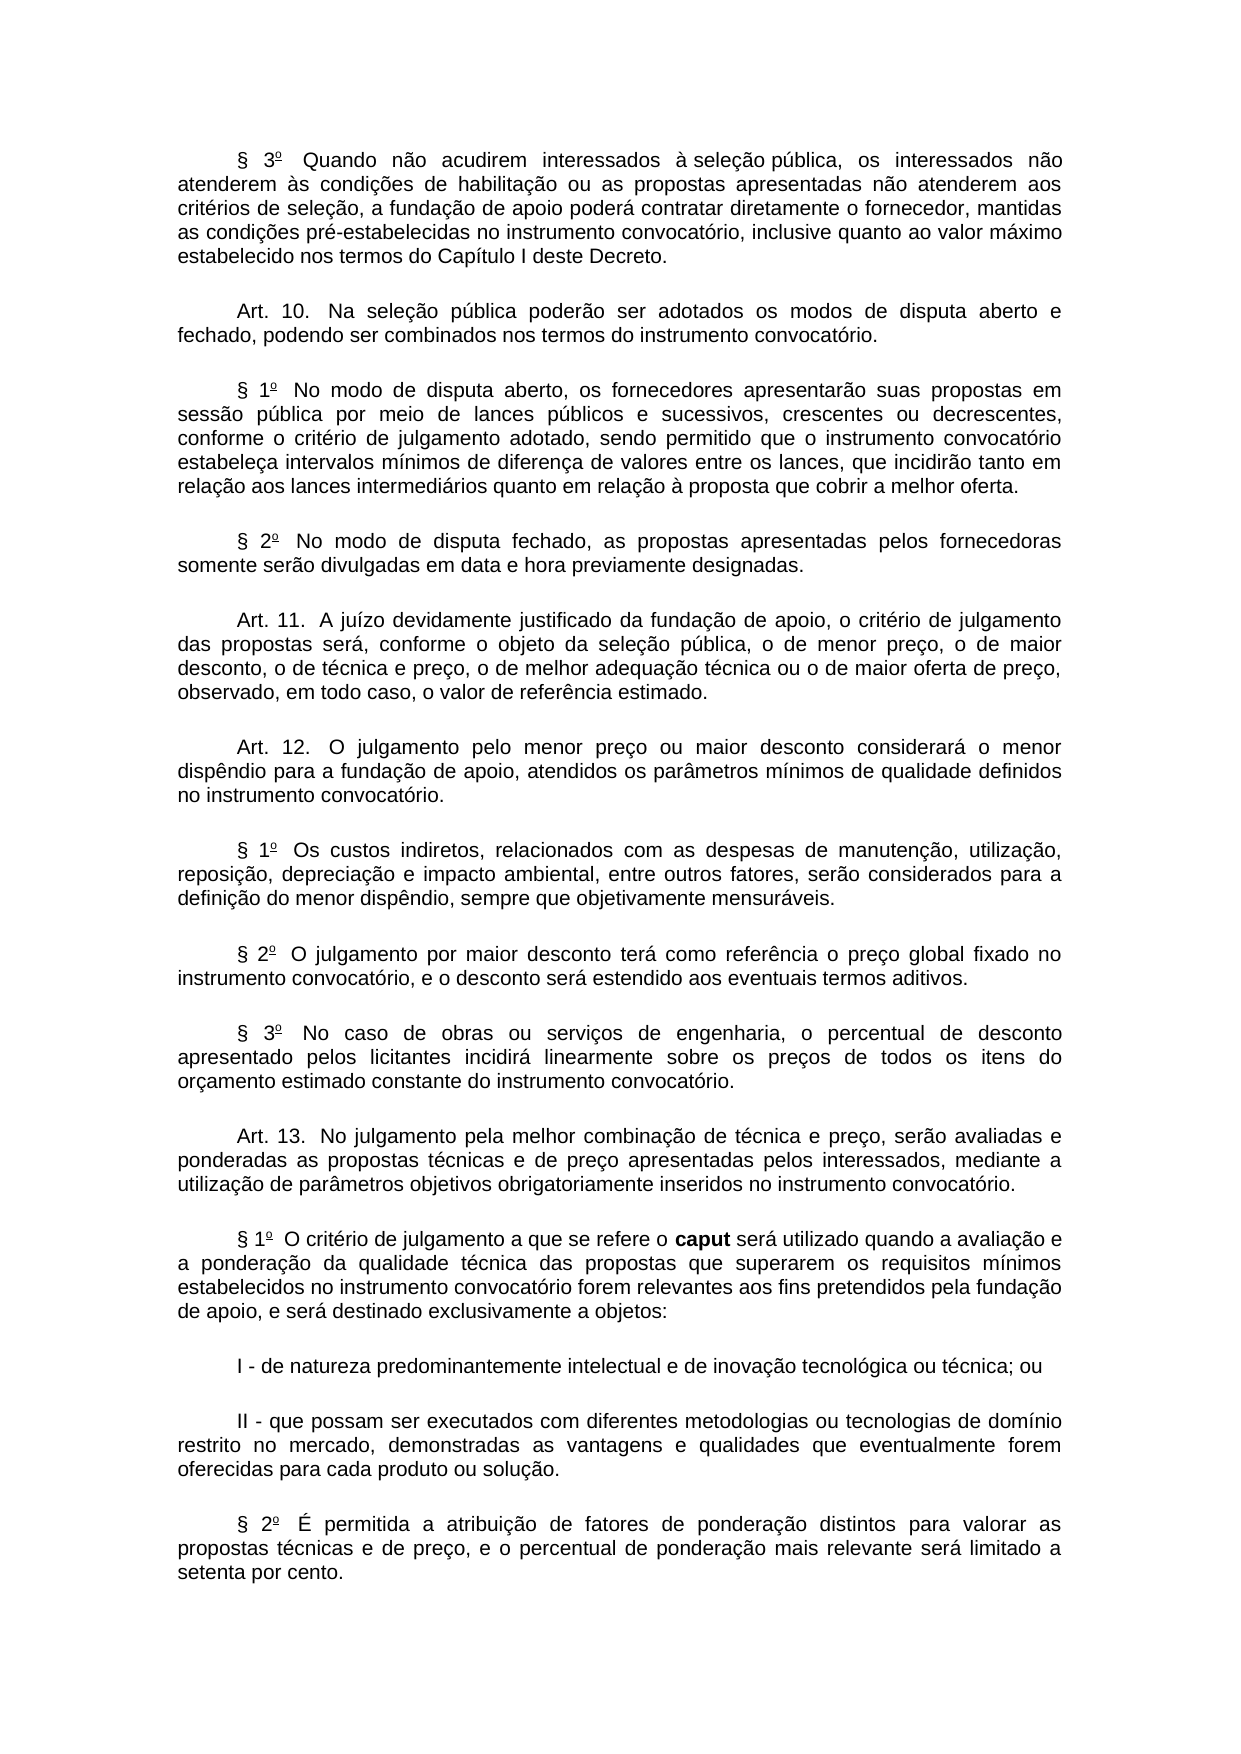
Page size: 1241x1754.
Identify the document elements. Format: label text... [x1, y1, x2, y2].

text Art. 13. No julgamento pela melhor combinação de técnica e preço, serão avaliadas e ponderadas as propostas técnicas e de preço apresentadas pelos interessados, mediante a utilização de parâmetros objetivos obrigatoriamente inseridos no instrumento convocatório. [177, 1124, 1063, 1196]
text § 1o Os custos indiretos, relacionados com as despesas de manutenção, utilização, reposição, depreciação e impacto ambiental, entre outros fatores, serão considerados para a definição do menor dispêndio, sempre que objetivamente mensuráveis. [177, 838, 1063, 910]
text § 3o Quando não acudirem interessados à seleção pública, os interessados não atenderem às condições de habilitação ou as propostas apresentadas não atenderem aos critérios de seleção, a fundação de apoio poderá contratar diretamente o fornecedor, mantidas as condições pré-estabelecidas no instrumento convocatório, inclusive quanto ao valor máximo estabelecido nos termos do Capítulo I deste Decreto. [177, 148, 1063, 267]
text § 2o No modo de disputa fechado, as propostas apresentadas pelos fornecedoras somente serão divulgadas em data e hora previamente designadas. [177, 529, 1063, 577]
text § 1o O critério de julgamento a que se refere o caput será utilizado quando a avaliação e a ponderação da qualidade técnica das propostas que superarem os requisitos mínimos estabelecidos no instrumento convocatório forem relevantes aos fins pretendidos pela fundação de apoio, e será destinado exclusivamente a objetos: [177, 1227, 1063, 1323]
text § 2o É permitida a atribuição de fatores de ponderação distintos para valorar as propostas técnicas e de preço, e o percentual de ponderação mais relevante será limitado a setenta por cento. [177, 1512, 1063, 1584]
text I - de natureza predominantemente intelectual e de inovação tecnológica ou técnica; ou [177, 1354, 1063, 1378]
text Art. 11. A juízo devidamente justificado da fundação de apoio, o critério de julgamento das propostas será, conforme o objeto da seleção pública, o de menor preço, o de maior desconto, o de técnica e preço, o de melhor adequação técnica ou o de maior oferta de preço, observado, em todo caso, o valor de referência estimado. [177, 608, 1063, 704]
text § 3o No caso de obras ou serviços de engenharia, o percentual de desconto apresentado pelos licitantes incidirá linearmente sobre os preços de todos os itens do orçamento estimado constante do instrumento convocatório. [177, 1021, 1063, 1092]
text § 1o No modo de disputa aberto, os fornecedores apresentarão suas propostas em sessão pública por meio de lances públicos e sucessivos, crescentes ou decrescentes, conforme o critério de julgamento adotado, sendo permitido que o instrumento convocatório estabeleça intervalos mínimos de diferença de valores entre os lances, que incidirão tanto em relação aos lances intermediários quanto em relação à proposta que cobrir a melhor oferta. [177, 378, 1063, 498]
text Art. 12. O julgamento pelo menor preço ou maior desconto considerará o menor dispêndio para a fundação de apoio, atendidos os parâmetros mínimos de qualidade definidos no instrumento convocatório. [177, 735, 1063, 807]
text § 2o O julgamento por maior desconto terá como referência o preço global fixado no instrumento convocatório, e o desconto será estendido aos eventuais termos aditivos. [177, 941, 1063, 989]
text Art. 10. Na seleção pública poderão ser adotados os modos de disputa aberto e fechado, podendo ser combinados nos termos do instrumento convocatório. [177, 299, 1063, 347]
text II - que possam ser executados com diferentes metodologias ou tecnologias de domínio restrito no mercado, demonstradas as vantagens e qualidades que eventualmente forem oferecidas para cada produto ou solução. [177, 1409, 1063, 1481]
